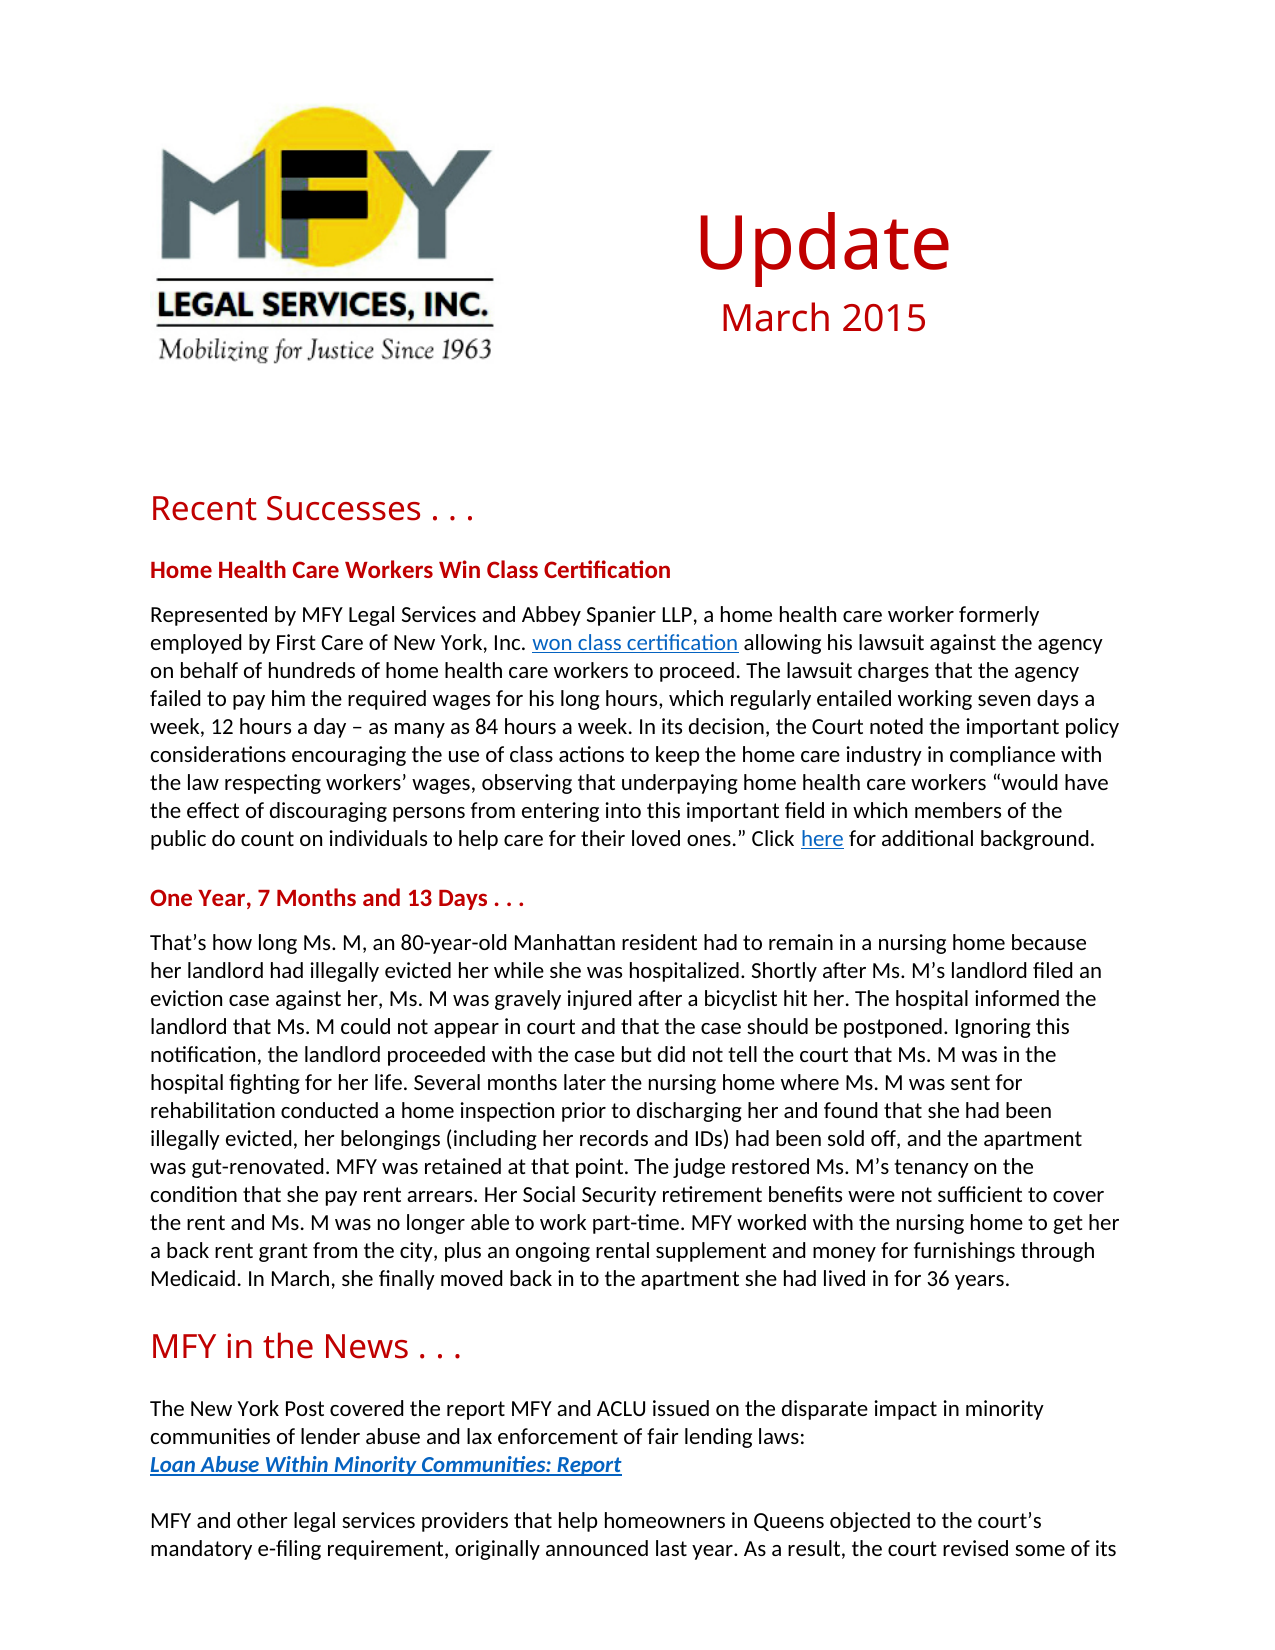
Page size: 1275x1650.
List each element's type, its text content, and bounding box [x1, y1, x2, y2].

text March 2015 [504, 292, 1125, 343]
text Update [504, 189, 1125, 292]
text Represented by MFY Legal Services and Abbey Spanier LLP, a home health care worker formerly employed by First Care of New York, Inc. won class certification allowing his lawsuit against the agency on behalf of hundreds of home health care workers to proceed. The lawsuit charges that the agency failed to pay him the required wages for his long hours, which regularly entailed working seven days a week, 12 hours a day – as many as 84 hours a week. In its decision, the Court noted the important policy considerations encouraging the use of class actions to keep the home care industry in compliance with the law respecting workers’ wages, observing that underpaying home health care workers “would have the effect of discouraging persons from entering into this important field in which members of the public do count on individuals to help care for their loved ones.” Click here for additional background. [150, 600, 1125, 852]
text One Year, 7 Months and 13 Days . . . [150, 882, 1125, 913]
text Home Health Care Workers Win Class Certification [150, 554, 1125, 584]
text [150, 1506, 1125, 1562]
text The New York Post covered the report MFY and ACLU issued on the disparate impact in minority communities of lender abuse and lax enforcement of fair lending laws: Loan Abuse Within Minority Communities: Report [150, 1394, 1125, 1478]
text That’s how long Ms. M, an 80-year-old Manhattan resident had to remain in a nursing home because her landlord had illegally evicted her while she was hospitalized. Shortly after Ms. M’s landlord filed an eviction case against her, Ms. M was gravely injured after a bicyclist hit her. The hospital informed the landlord that Ms. M could not appear in court and that the case should be postponed. Ignoring this notification, the landlord proceeded with the case but did not tell the court that Ms. M was in the hospital fighting for her life. Several months later the nursing home where Ms. M was sent for rehabilitation conducted a home inspection prior to discharging her and found that she had been illegally evicted, her belongings (including her records and IDs) had been sold off, and the apartment was gut-renovated. MFY was retained at that point. The judge restored Ms. M’s tenancy on the condition that she pay rent arrears. Her Social Security retirement benefits were not sufficient to cover the rent and Ms. M was no longer able to work part-time. MFY worked with the nursing home to get her a back rent grant from the city, plus an ongoing rental supplement and money for furnishings through Medicaid. In March, she finally moved back in to the apartment she had lived in for 36 years. [150, 928, 1125, 1292]
text MFY in the News . . . [150, 1323, 1125, 1368]
picture [150, 102, 504, 366]
text Recent Successes . . . [150, 484, 1125, 530]
